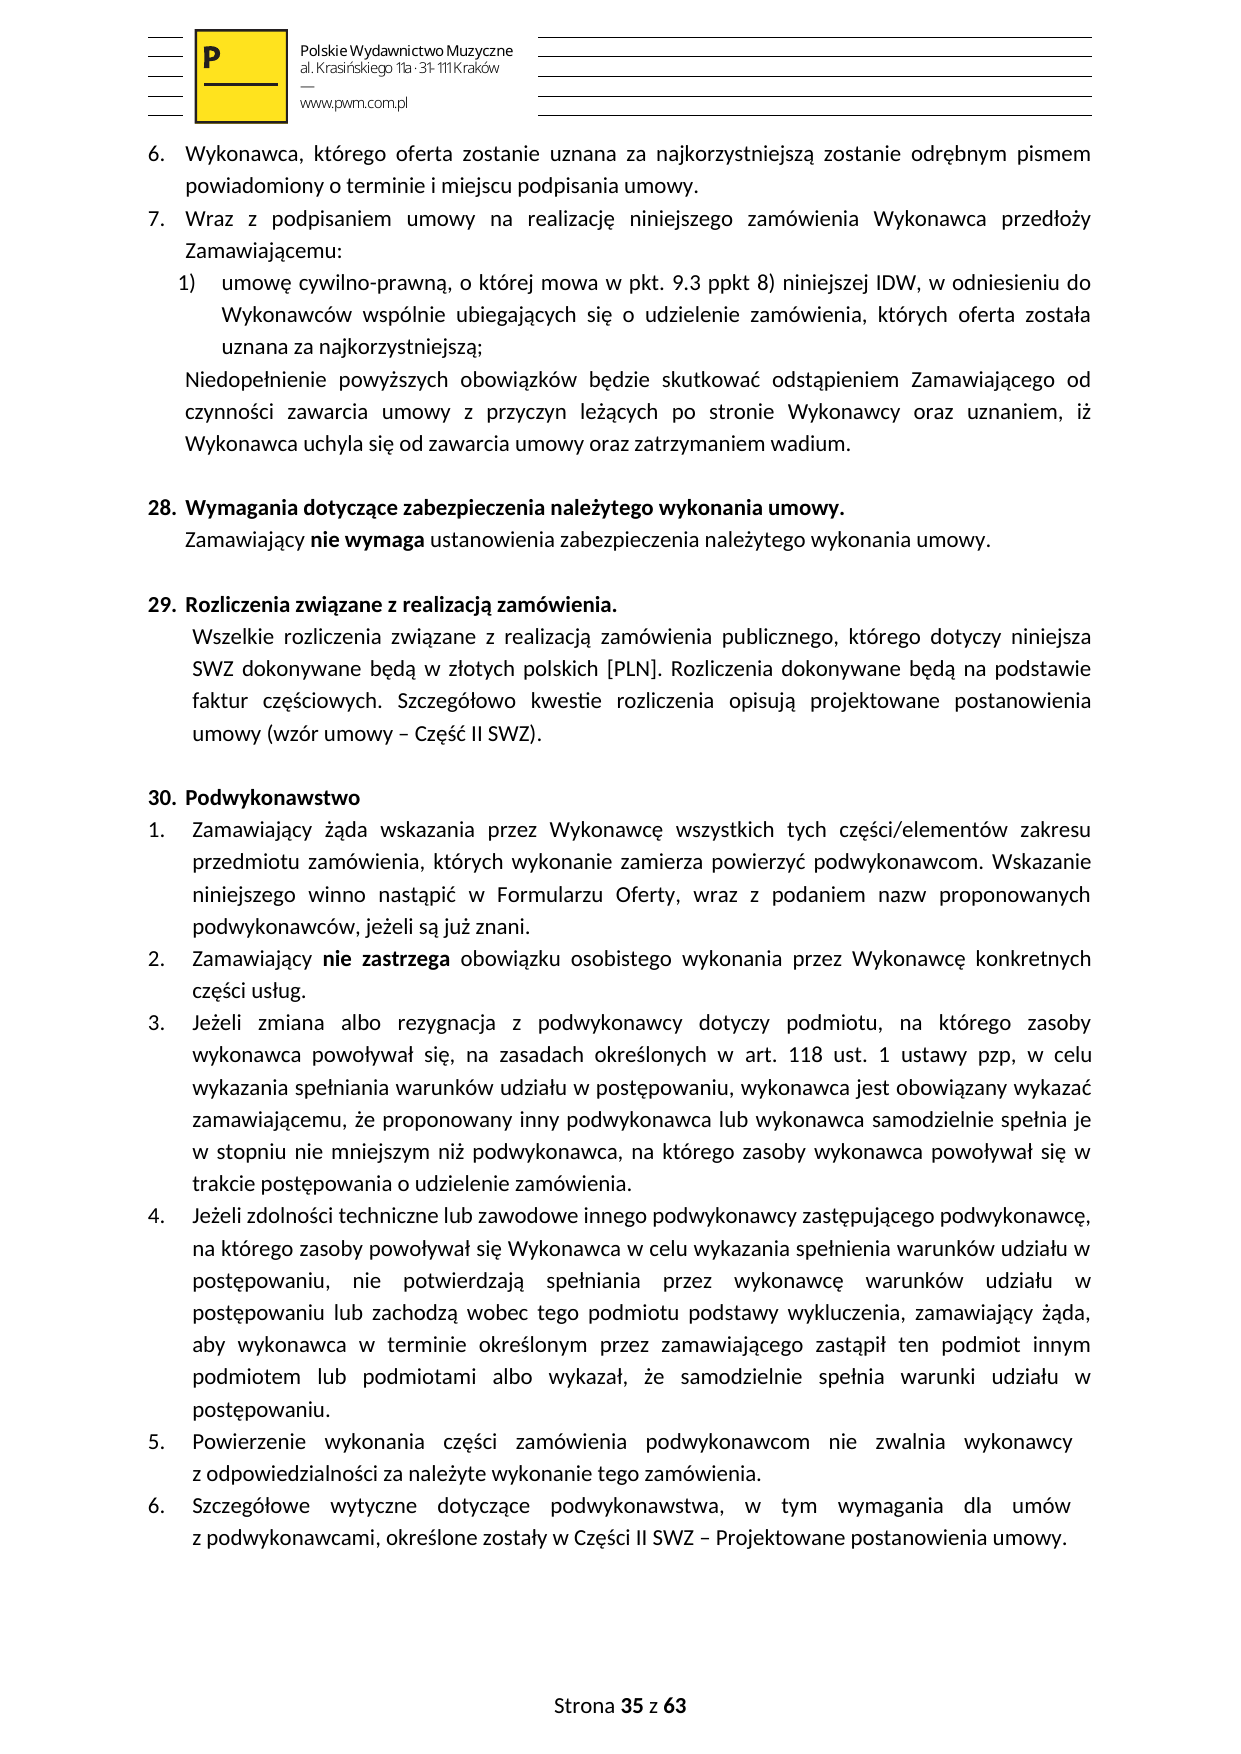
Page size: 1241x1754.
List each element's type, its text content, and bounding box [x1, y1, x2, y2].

list Wraz z podpisaniem umowy na realizację niniejszego zamówienia Wykonawca przedłoży Zamawiającemu: [148, 204, 1093, 264]
subtitle Rozliczenia związane z realizacją zamówienia. [148, 590, 1093, 618]
list Jeżeli zdolności techniczne lub zawodowe innego podwykonawcy zastępującego podwykonawcę, na którego zasoby powoływał się Wykonawca w celu wykazania spełnienia warunków udziału w postępowaniu, nie potwierdzają spełniania przez wykonawcę warunków udziału w postępowaniu lub zachodzą wobec tego podmiotu podstawy wykluczenia, zamawiający żąda, aby wykonawca w terminie określonym przez zamawiającego zastąpił ten podmiot innym podmiotem lub podmiotami albo wykazał, że samodzielnie spełnia warunki udziału w postępowaniu. [148, 1202, 1093, 1423]
list Zamawiający nie zastrzega obowiązku osobistego wykonania przez Wykonawcę konkretnych części usług. [148, 944, 1093, 1004]
list Jeżeli zmiana albo rezygnacja z podwykonawcy dotyczy podmiotu, na którego zasoby wykonawca powoływał się, na zasadach określonych w art. 118 ust. 1 ustawy pzp, w celu wykazania spełniania warunków udziału w postępowaniu, wykonawca jest obowiązany wykazać zamawiającemu, że proponowany inny podwykonawca lub wykonawca samodzielnie spełnia je w stopniu nie mniejszym niż podwykonawca, na którego zasoby wykonawca powoływał się w trakcie postępowania o udzielenie zamówienia. [148, 1008, 1093, 1197]
subtitle Podwykonawstwo [148, 783, 1093, 811]
list Powierzenie wykonania części zamówienia podwykonawcom nie zwalnia wykonawcy z odpowiedzialności za należyte wykonanie tego zamówienia. [148, 1427, 1093, 1487]
text Niedopełnienie powyższych obowiązków będzie skutkować odstąpieniem Zamawiającego od czynności zawarcia umowy z przyczyn leżących po stronie Wykonawcy oraz uznaniem, iż Wykonawca uchyla się od zawarcia umowy oraz zatrzymaniem wadium. [185, 365, 1093, 457]
subtitle Wymagania dotyczące zabezpieczenia należytego wykonania umowy. [148, 493, 1093, 521]
text Zamawiający nie wymaga ustanowienia zabezpieczenia należytego wykonania umowy. [185, 526, 1093, 554]
text 1) umowę cywilno-prawną, o której mowa w pkt. 9.3 ppkt 8) niniejszej IDW, w odniesieniu do Wykonawców wspólnie ubiegających się o udzielenie zamówienia, których oferta została uznana za najkorzystniejszą; [177, 268, 1093, 361]
list Szczegółowe wytyczne dotyczące podwykonawstwa, w tym wymagania dla umów z podwykonawcami, określone zostały w Części II SWZ – Projektowane postanowienia umowy. [148, 1491, 1093, 1551]
text Wszelkie rozliczenia związane z realizacją zamówienia publicznego, którego dotyczy niniejsza SWZ dokonywane będą w złotych polskich [PLN]. Rozliczenia dokonywane będą na podstawie faktur częściowych. Szczegółowo kwestie rozliczenia opisują projektowane postanowienia umowy (wzór umowy – Część II SWZ). [192, 622, 1093, 747]
list Zamawiający żąda wskazania przez Wykonawcę wszystkich tych części/elementów zakresu przedmiotu zamówienia, których wykonanie zamierza powierzyć podwykonawcom. Wskazanie niniejszego winno nastąpić w Formularzu Oferty, wraz z podaniem nazw proponowanych podwykonawców, jeżeli są już znani. [148, 815, 1093, 940]
list Wykonawca, którego oferta zostanie uznana za najkorzystniejszą zostanie odrębnym pismem powiadomiony o terminie i miejscu podpisania umowy. [148, 139, 1093, 199]
